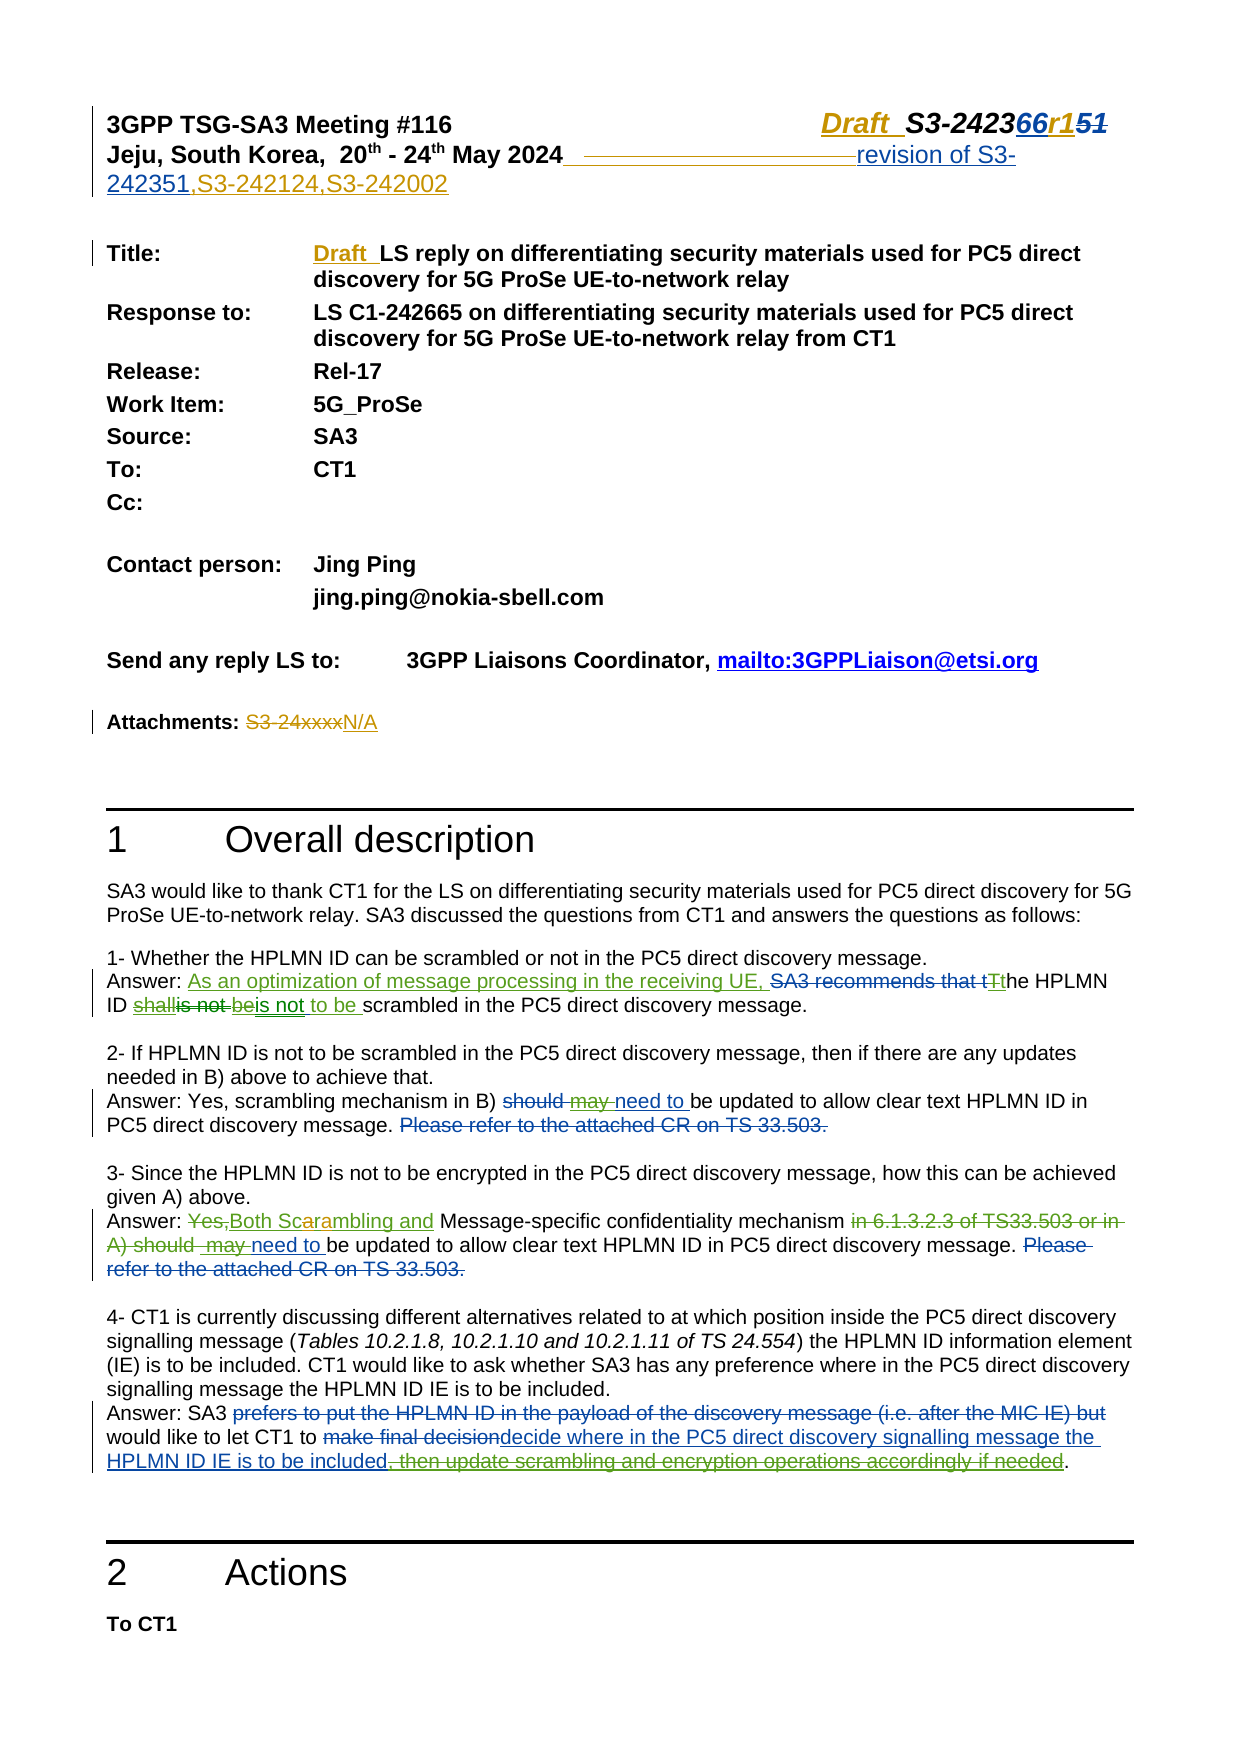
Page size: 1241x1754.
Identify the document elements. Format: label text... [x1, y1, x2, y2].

text 3- Since the HPLMN ID is not to be encrypted in the PC5 direct discovery message, how this can be achieved given A) above. [106, 1161, 1134, 1209]
text Response to: LS C1-242665 on differentiating security materials used for PC5 direct discovery for 5G ProSe UE-to-network relay from CT1 [106, 299, 1134, 352]
text Answer: Yes, scrambling mechanism in B) be updated to allow clear text HPLMN ID in PC5 direct discovery message. [106, 1089, 1134, 1137]
text jing.ping@nokia-sbell.com [106, 584, 1134, 610]
subtitle 2 Actions [106, 1544, 1134, 1593]
text 3GPP TSG-SA3 Meeting #116 S3-2423 [106, 106, 1134, 140]
text Answer: he HPLMN ID scrambled in the PC5 direct discovery message. [106, 969, 1134, 1017]
text Release: Rel-17 [106, 358, 1134, 384]
text To CT1 [106, 1612, 1134, 1636]
text Answer: SA3 would like to let CT1 to . [106, 1401, 1134, 1472]
text 4- CT1 is currently discussing different alternatives related to at which position inside the PC5 direct discovery signalling message (Tables 10.2.1.8, 10.2.1.10 and 10.2.1.11 of TS 24.554) the HPLMN ID information element (IE) is to be included. CT1 would like to ask whether SA3 has any preference where in the PC5 direct discovery signalling message the HPLMN ID IE is to be included. [106, 1305, 1134, 1401]
text Title: LS reply on differentiating security materials used for PC5 direct discovery for 5G ProSe UE-to-network relay [106, 240, 1134, 293]
text Source: SA3 [106, 423, 1134, 449]
text To: CT1 [106, 456, 1134, 482]
text 2- If HPLMN ID is not to be scrambled in the PC5 direct discovery message, then if there are any updates needed in B) above to achieve that. [106, 1041, 1134, 1089]
text Attachments: [106, 709, 1134, 733]
text Contact person: Jing Ping [106, 551, 1134, 578]
text Cc: [106, 488, 1134, 515]
text Work Item: 5G_ProSe [106, 391, 1134, 417]
text SA3 would like to thank CT1 for the LS on differentiating security materials used for PC5 direct discovery for 5G ProSe UE-to-network relay. SA3 discussed the questions from CT1 and answers the questions as follows: [106, 879, 1134, 927]
subtitle 1 Overall description [106, 811, 1134, 860]
text Answer: Message-specific confidentiality mechanism be updated to allow clear text HPLMN ID in PC5 direct discovery message. [106, 1209, 1134, 1281]
text 1- Whether the HPLMN ID can be scrambled or not in the PC5 direct discovery message. [106, 945, 1134, 969]
text Jeju, South Korea, 20th - 24th May 2024 [106, 140, 1134, 197]
text Send any reply LS to: 3GPP Liaisons Coordinator, mailto:3GPPLiaison@etsi.org [106, 647, 1134, 673]
